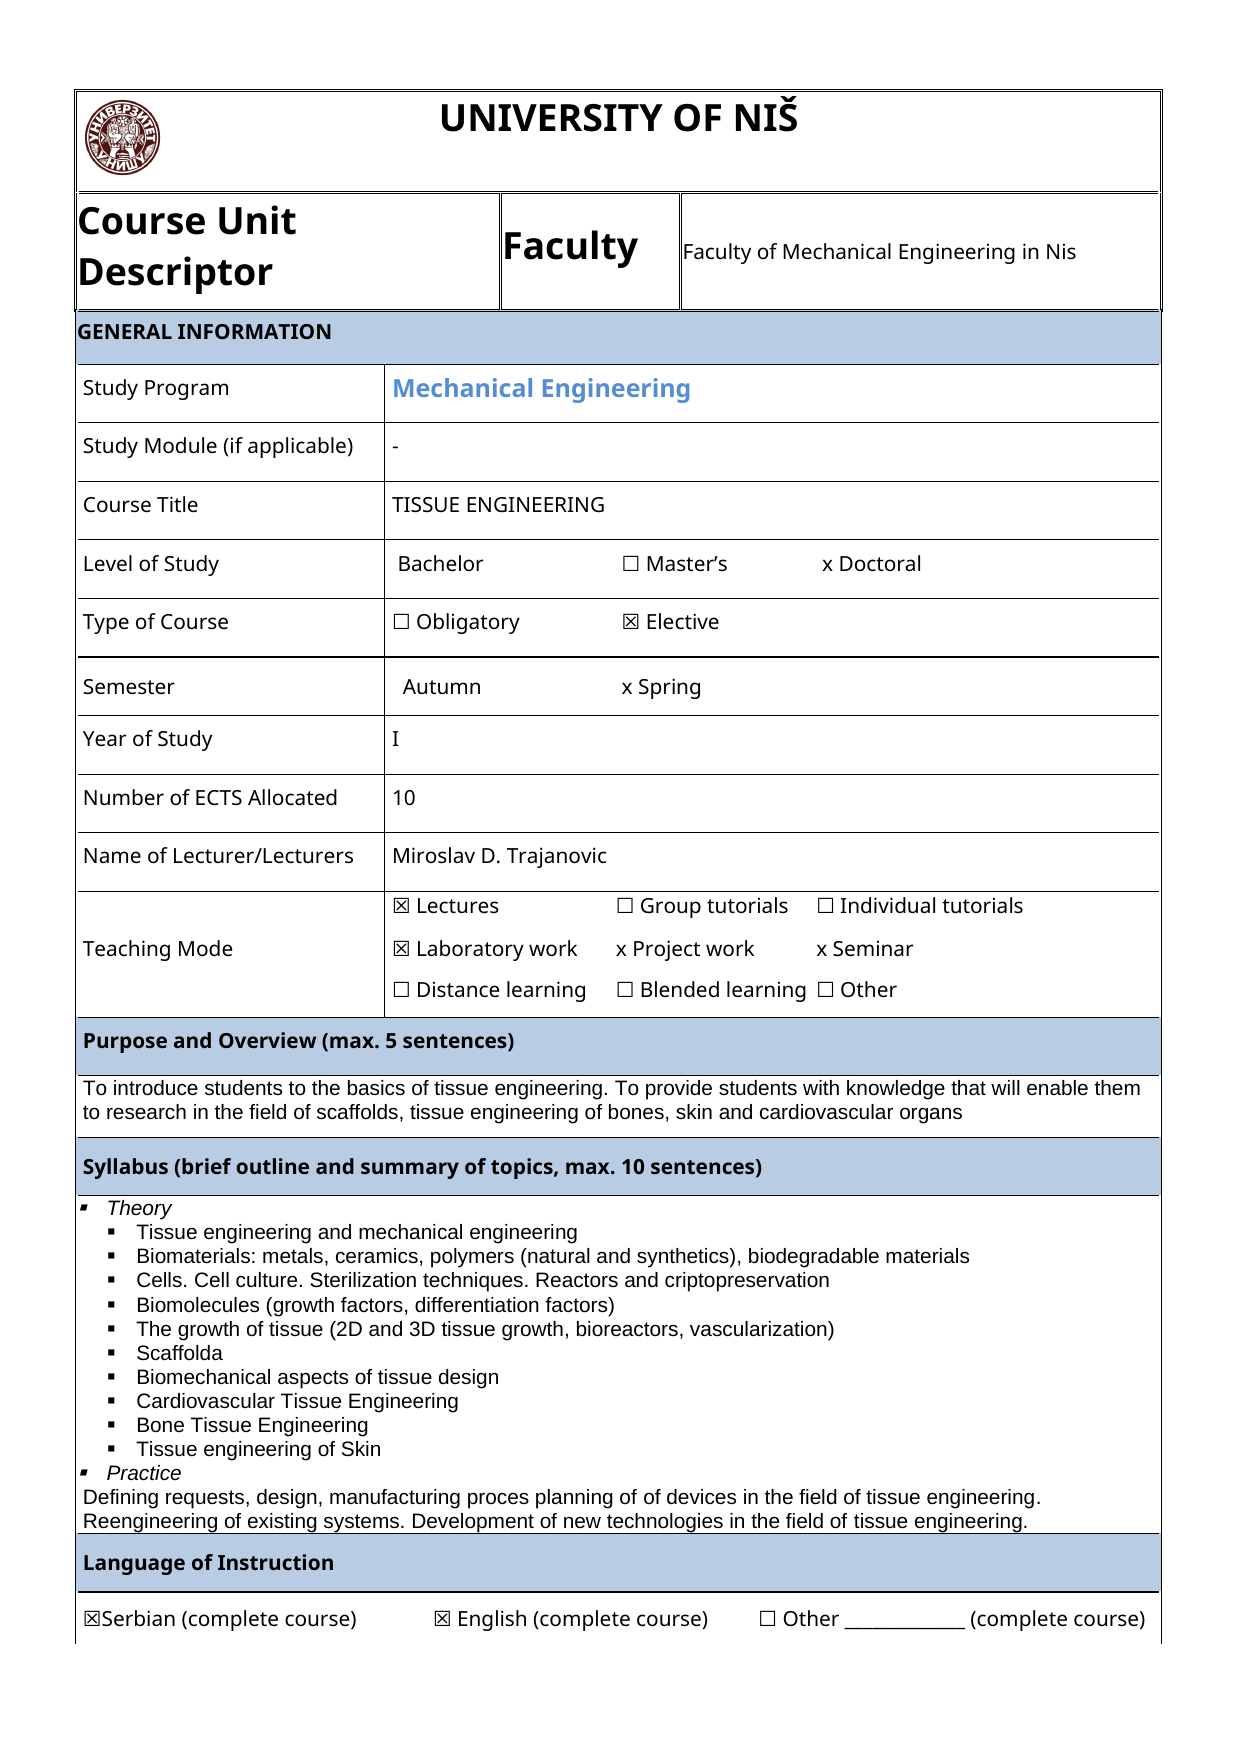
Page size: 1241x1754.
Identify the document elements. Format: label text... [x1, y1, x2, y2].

table_cell Course Title [76, 481, 384, 539]
table_cell Individual tutorials [814, 891, 1161, 933]
table_cell Name of Lecturer/Lecturers [76, 832, 384, 891]
table_cell Faculty of Mechanical Engineering in Nis [681, 191, 1162, 309]
table_cell TISSUE ENGINEERING [385, 481, 1161, 539]
table_cell Serbian (complete course) [76, 1591, 431, 1644]
table_cell Project work [614, 933, 814, 974]
table_cell Mechanical Engineering [385, 364, 1161, 422]
table_cell Other _____________ (complete course) [757, 1591, 1161, 1644]
table_cell Language of Instruction [76, 1533, 1161, 1591]
table_cell Study Program [76, 364, 384, 422]
table_cell Purpose and Overview (max. 5 sentences) [76, 1017, 1161, 1075]
table_cell Year of Study [76, 715, 384, 773]
table_cell Blended learning [614, 975, 814, 1017]
table_cell I [385, 715, 1161, 773]
table_cell Spring [614, 656, 1161, 715]
table_cell Seminar [814, 933, 1161, 974]
table_cell Number of ECTS Allocated [76, 774, 384, 832]
table_cell - [385, 422, 1161, 481]
table_cell Group tutorials [614, 892, 814, 933]
table_cell Level of Study [76, 539, 384, 598]
table_cell Bachelor [385, 540, 614, 598]
table_cell Doctoral [814, 539, 1161, 598]
table_cell Miroslav D. Trajanovic [385, 832, 1161, 891]
table_cell GENERAL INFORMATION [76, 309, 1161, 364]
table_cell Type of Course [76, 598, 384, 656]
table_cell Master’s [614, 540, 814, 598]
table_cell Lectures [385, 892, 614, 933]
table_cell Teaching Mode [76, 891, 384, 1017]
table_cell Theory Tissue engineering and mechanical engineering Biomaterials: metals, ceramics, polymers (natural and synthetics), biodegradable materials Cells. Cell culture. Sterilization techniques. Reactors and criptopreservation Biomolecules (growth factors, differentiation factors) The growth of tissue (2D and 3D tissue growth, bioreactors, vascularization) Scaffolda Biomechanical aspects of tissue design Cardiovascular Tissue Engineering Bone Tissue Engineering Tissue engineering of Skin Practice Defining requests, design, manufacturing proces planning of of devices in the field of tissue engineering. Reengineering of existing systems. Development of new technologies in the field of tissue engineering. [76, 1195, 1161, 1533]
table_cell Laboratory work [385, 933, 614, 974]
table_cell Syllabus (brief outline and summary of topics, max. 10 sentences) [76, 1137, 1161, 1195]
table_cell Study Module (if applicable) [76, 422, 384, 481]
table_cell 10 [385, 774, 1161, 832]
table_cell Faculty [502, 194, 679, 309]
table_cell Course Unit Descriptor [75, 191, 500, 309]
table_cell Obligatory [385, 599, 614, 656]
table_cell Autumn [385, 658, 614, 715]
table_cell Distance learning [385, 975, 614, 1017]
table_cell Elective [614, 598, 1161, 656]
table_cell To introduce students to the basics of tissue engineering. To provide students with knowledge that will enable them to research in the field of scaffolds, tissue engineering of bones, skin and cardiovascular organs [76, 1075, 1161, 1137]
table_header UNIVERSITY OF NIŠ [77, 92, 1160, 191]
table_cell English (complete course) [431, 1593, 757, 1644]
table_cell Other [814, 975, 1161, 1017]
table_cell Semester [76, 656, 384, 715]
